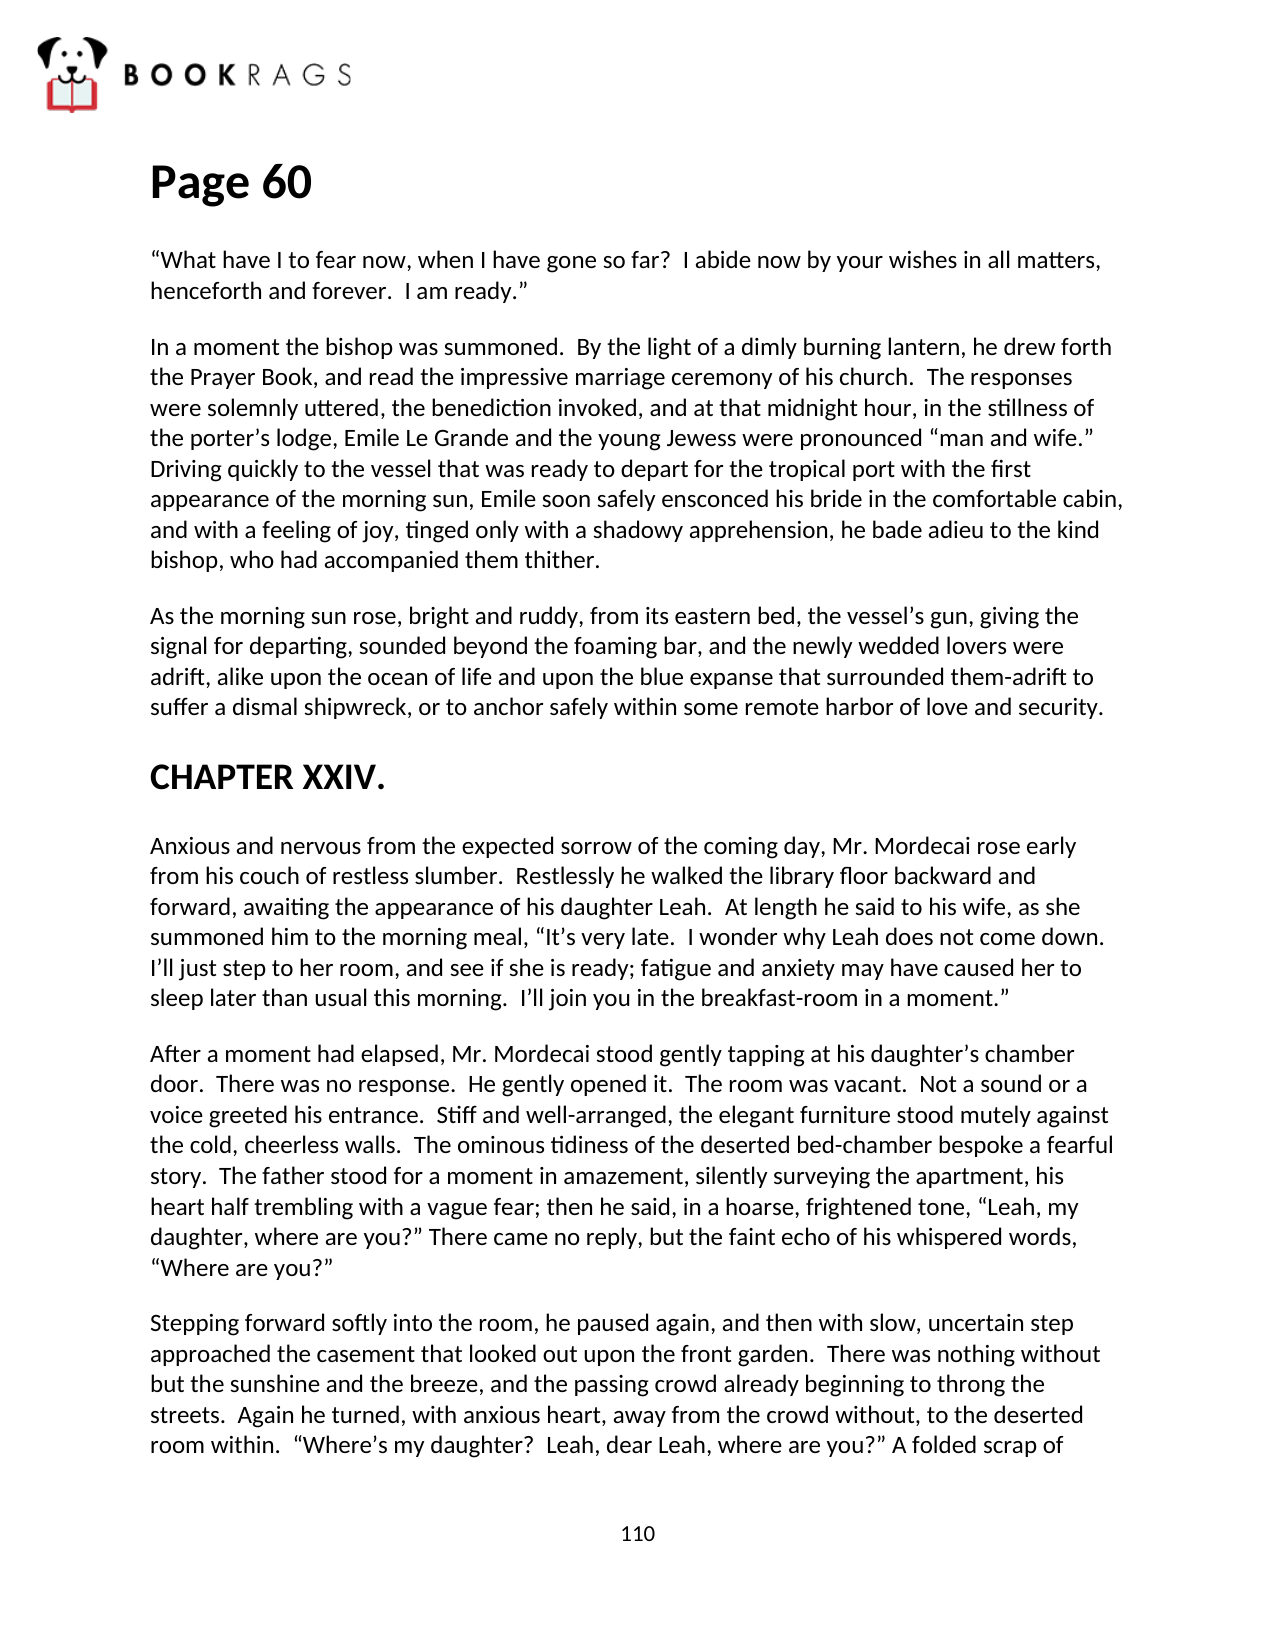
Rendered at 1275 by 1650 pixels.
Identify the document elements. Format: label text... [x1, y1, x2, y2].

text CHAPTER XXIV. [150, 753, 1125, 799]
text As the morning sun rose, bright and ruddy, from its eastern bed, the vessel’s gun, giving the signal for departing, sounded beyond the foaming bar, and the newly wedded lovers were adrift, alike upon the ocean of life and upon the blue expanse that surrounded them-adrift to suffer a dismal shipwreck, or to anchor safely within some remote harbor of love and security. [150, 600, 1125, 722]
picture [37, 37, 351, 113]
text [150, 1307, 1125, 1460]
text In a moment the bishop was summoned. By the light of a dimly burning lantern, he drew forth the Prayer Book, and read the impressive marriage ceremony of his church. The responses were solemnly uttered, the benediction invoked, and at that midnight hour, in the stillness of the porter’s lodge, Emile Le Grande and the young Jewess were pronounced “man and wife.” Driving quickly to the vessel that was ready to depart for the tropical port with the first appearance of the morning sun, Emile soon safely ensconced his bride in the comfortable cabin, and with a feeling of joy, tinged only with a shadowy apprehension, he bade adieu to the kind bishop, who had accompanied them thither. [150, 331, 1125, 575]
text Page 60 [150, 150, 1125, 211]
text After a moment had elapsed, Mr. Mordecai stood gently tapping at his daughter’s chamber door. There was no response. He gently opened it. The room was vacant. Not a sound or a voice greeted his entrance. Stiff and well-arranged, the elegant furniture stood mutely against the cold, cheerless walls. The ominous tidiness of the deserted bed-chamber bespoke a fearful story. The father stood for a moment in amazement, silently surveying the apartment, his heart half trembling with a vague fear; then he said, in a hoarse, frightened tone, “Leah, my daughter, where are you?” There came no reply, but the faint echo of his whispered words, “Where are you?” [150, 1038, 1125, 1282]
text “What have I to fear now, when I have gone so far? I abide now by your wishes in all matters, henceforth and forever. I am ready.” [150, 244, 1125, 306]
text Anxious and nervous from the expected sorrow of the coming day, Mr. Mordecai rose early from his couch of restless slumber. Restlessly he walked the library floor backward and forward, awaiting the appearance of his daughter Leah. At length he said to his wife, as she summoned him to the morning meal, “It’s very late. I wonder why Leah does not come down. I’ll just step to her room, and see if she is ready; fatigue and anxiety may have caused her to sleep later than usual this morning. I’ll join you in the breakfast-room in a moment.” [150, 830, 1125, 1013]
